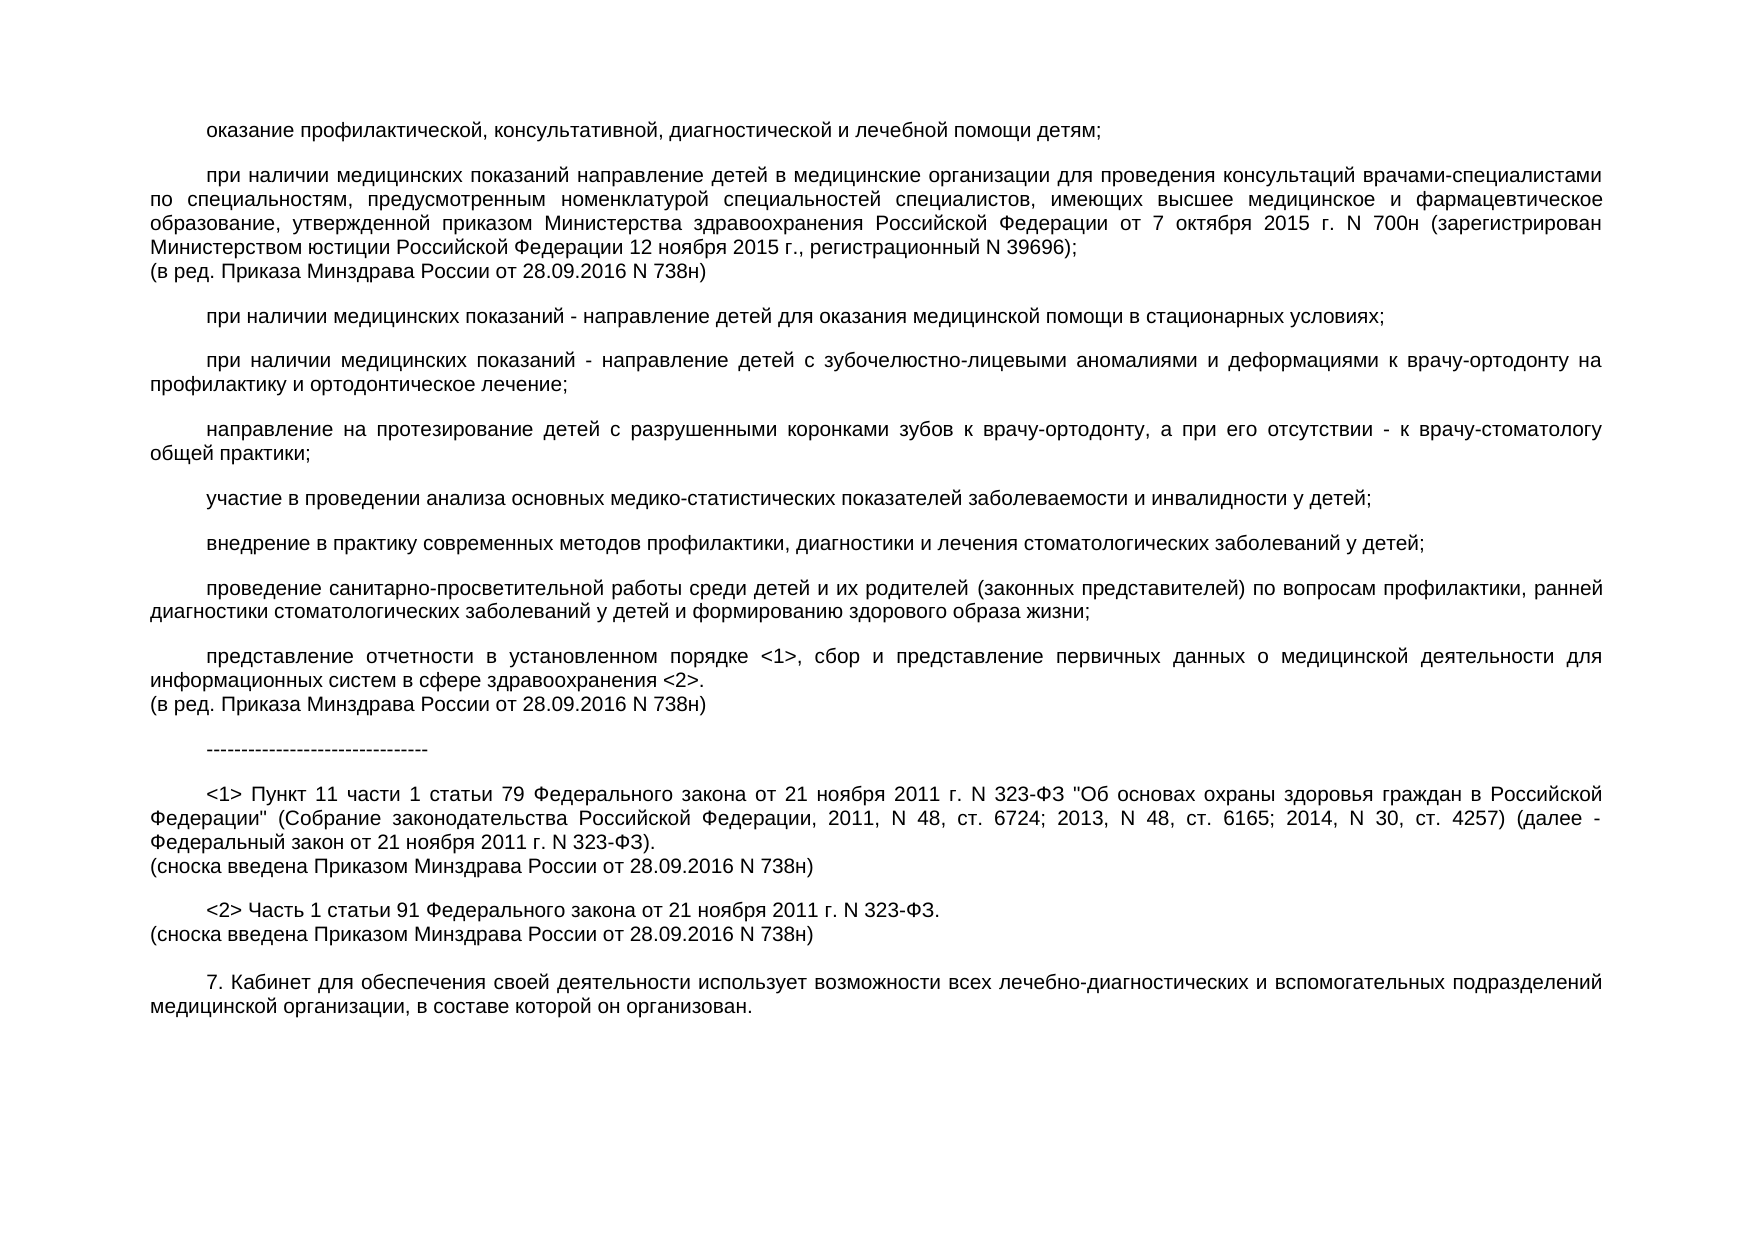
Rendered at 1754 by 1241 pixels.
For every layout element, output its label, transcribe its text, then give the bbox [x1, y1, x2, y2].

text представление отчетности в установленном порядке <1>, сбор и представление первичных данных о медицинской деятельности для информационных систем в сфере здравоохранения <2>. [150, 644, 1604, 692]
text при наличии медицинских показаний направление детей в медицинские организации для проведения консультаций врачами-специалистами по специальностям, предусмотренным номенклатурой специальностей специалистов, имеющих высшее медицинское и фармацевтическое образование, утвержденной приказом Министерства здравоохранения Российской Федерации от 7 октября 2015 г. N 700н (зарегистрирован Министерством юстиции Российской Федерации 12 ноября 2015 г., регистрационный N 39696); [150, 163, 1604, 259]
text (сноска введена Приказом Минздрава России от 28.09.2016 N 738н) [150, 922, 1604, 946]
text внедрение в практику современных методов профилактики, диагностики и лечения стоматологических заболеваний у детей; [150, 531, 1604, 554]
text оказание профилактической, консультативной, диагностической и лечебной помощи детям; [150, 118, 1604, 142]
text (сноска введена Приказом Минздрава России от 28.09.2016 N 738н) [150, 853, 1604, 877]
text участие в проведении анализа основных медико-статистических показателей заболеваемости и инвалидности у детей; [150, 486, 1604, 510]
text -------------------------------- [150, 737, 1604, 761]
text <1> Пункт 11 части 1 статьи 79 Федерального закона от 21 ноября 2011 г. N 323-ФЗ "Об основах охраны здоровья граждан в Российской Федерации" (Собрание законодательства Российской Федерации, 2011, N 48, ст. 6724; 2013, N 48, ст. 6165; 2014, N 30, ст. 4257) (далее - Федеральный закон от 21 ноября 2011 г. N 323-ФЗ). [150, 782, 1604, 853]
text (в ред. Приказа Минздрава России от 28.09.2016 N 738н) [150, 259, 1604, 283]
text (в ред. Приказа Минздрава России от 28.09.2016 N 738н) [150, 692, 1604, 716]
text при наличии медицинских показаний - направление детей с зубочелюстно-лицевыми аномалиями и деформациями к врачу-ортодонту на профилактику и ортодонтическое лечение; [150, 348, 1604, 396]
text направление на протезирование детей с разрушенными коронками зубов к врачу-ортодонту, а при его отсутствии - к врачу-стоматологу общей практики; [150, 417, 1604, 465]
text проведение санитарно-просветительной работы среди детей и их родителей (законных представителей) по вопросам профилактики, ранней диагностики стоматологических заболеваний у детей и формированию здорового образа жизни; [150, 575, 1604, 623]
text при наличии медицинских показаний - направление детей для оказания медицинской помощи в стационарных условиях; [150, 303, 1604, 327]
text 7. Кабинет для обеспечения своей деятельности использует возможности всех лечебно-диагностических и вспомогательных подразделений медицинской организации, в составе которой он организован. [150, 970, 1604, 1018]
text <2> Часть 1 статьи 91 Федерального закона от 21 ноября 2011 г. N 323-ФЗ. [150, 898, 1604, 922]
